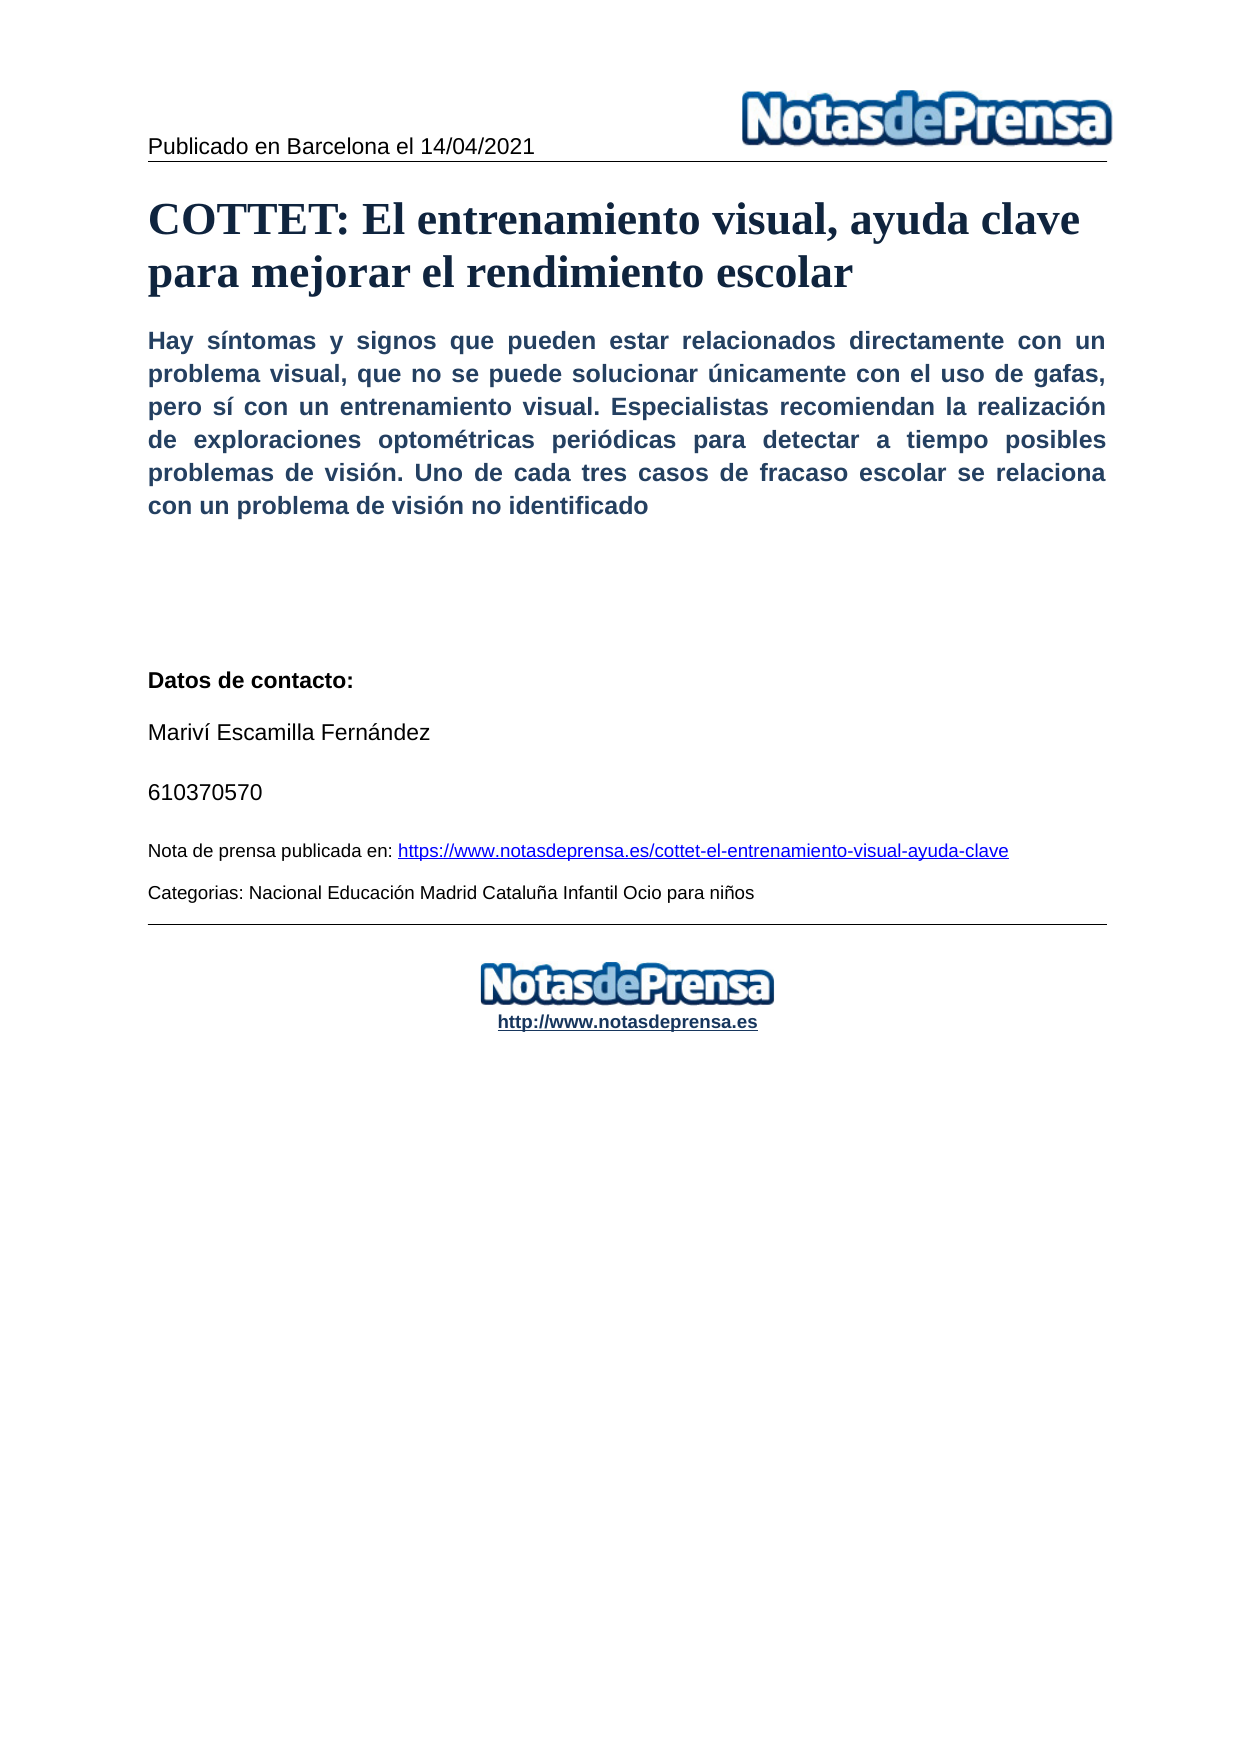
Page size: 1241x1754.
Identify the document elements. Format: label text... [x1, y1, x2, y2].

picture [742, 90, 1113, 148]
text Categorias: Nacional Educación Madrid Cataluña Infantil Ocio para niños [148, 882, 1107, 903]
text 610370570 [148, 779, 1063, 805]
picture [480, 961, 775, 1007]
text Publicado en Barcelona el 14/04/2021 [148, 133, 1107, 161]
subtitle Hay síntomas y signos que pueden estar relacionados directamente con un problema visual, que no se puede solucionar únicamente con el uso de gafas, pero sí con un entrenamiento visual. Especialistas recomiendan la realización de exploraciones optométricas periódicas para detectar a tiempo posibles problemas de visión. Uno de cada tres casos de fracaso escolar se relaciona con un problema de visión no identificado [148, 326, 1107, 520]
text Datos de contacto: [148, 667, 1107, 694]
text http://www.notasdeprensa.es [148, 1011, 1107, 1033]
subtitle COTTET: El entrenamiento visual, ayuda clave para mejorar el rendimiento escolar [148, 192, 1107, 297]
text Mariví Escamilla Fernández [148, 718, 1063, 745]
text Nota de prensa publicada en: https://www.notasdeprensa.es/cottet-el-entrenamiento-visual-ayuda-clave [148, 839, 1107, 861]
